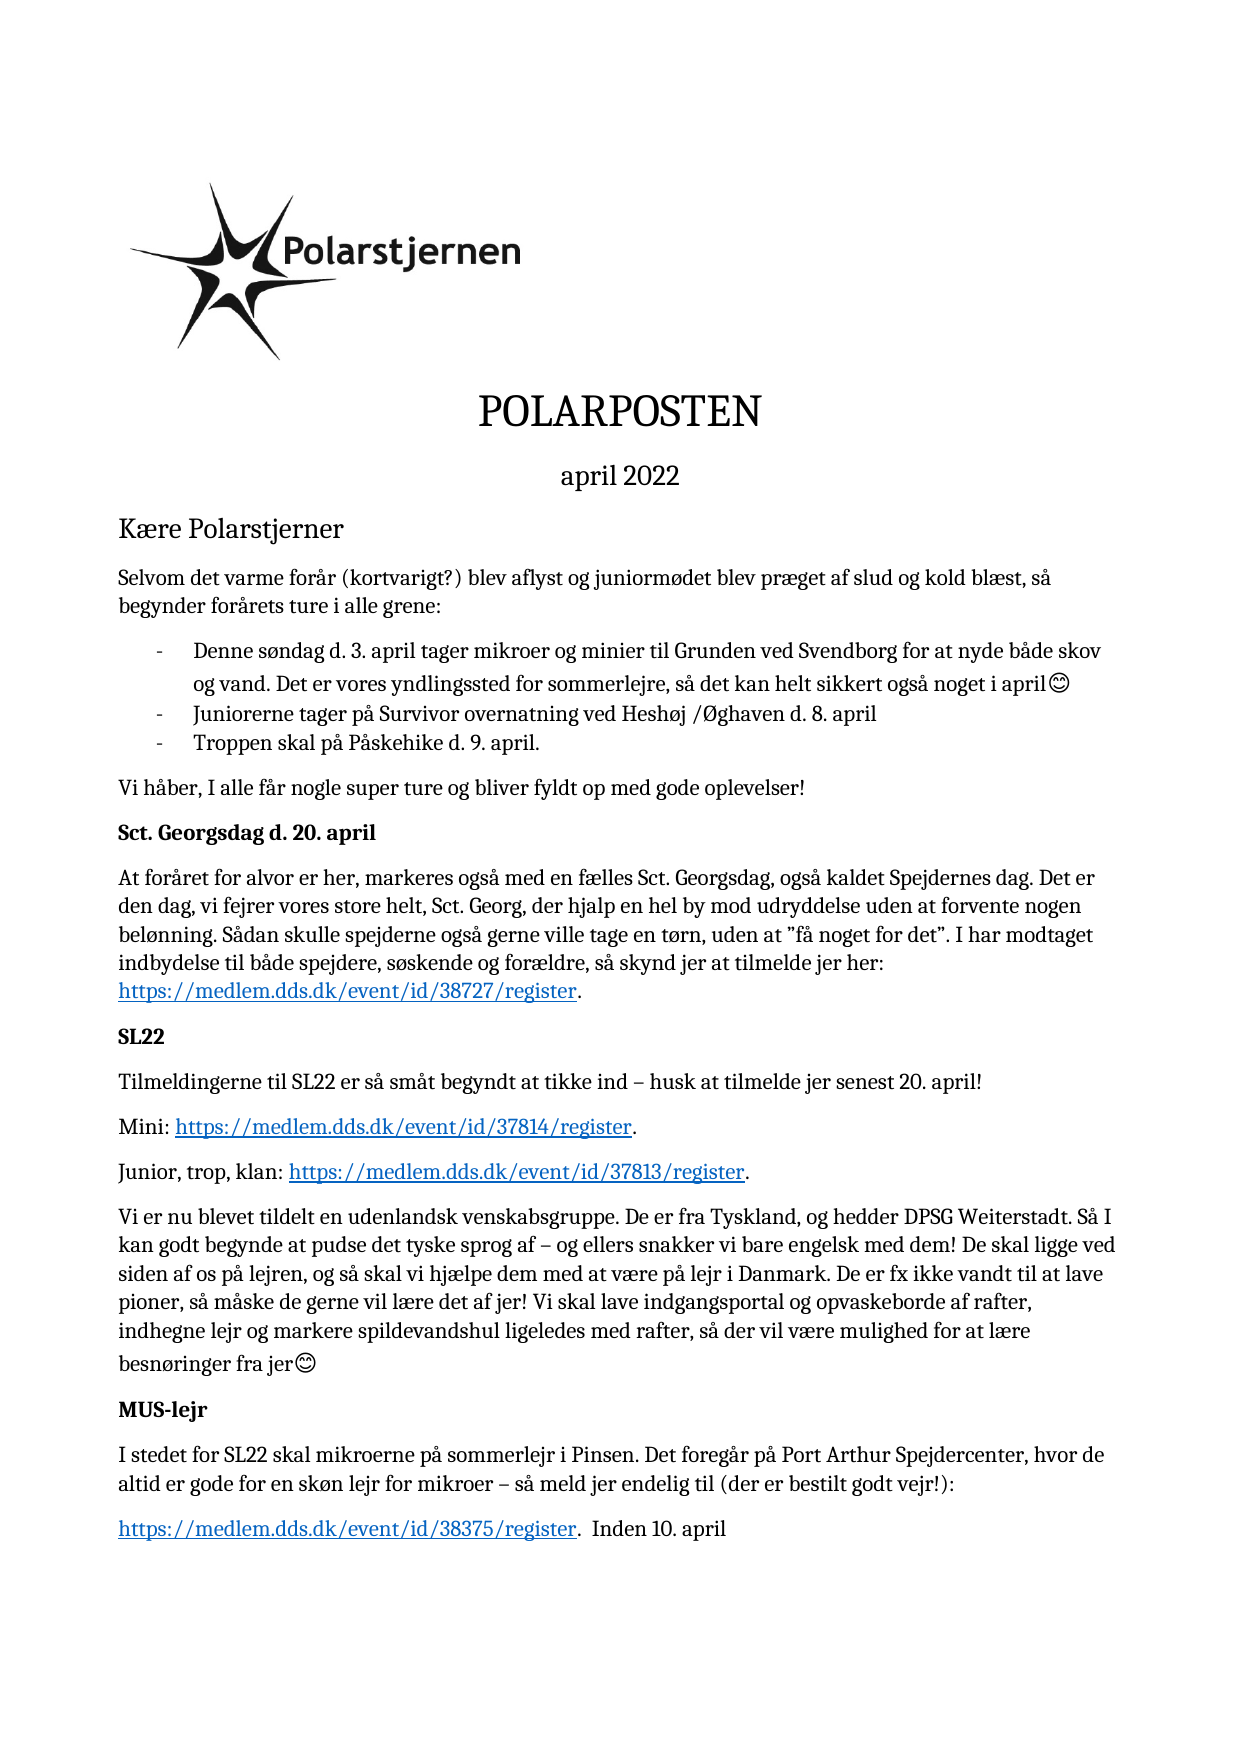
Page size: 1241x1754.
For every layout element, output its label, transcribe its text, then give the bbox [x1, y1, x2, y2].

text Kære Polarstjerner [118, 512, 1122, 545]
text SL22 [118, 1023, 1122, 1050]
text Vi er nu blevet tildelt en udenlandsk venskabsgruppe. De er fra Tyskland, og hedder DPSG Weiterstadt. Så I kan godt begynde at pudse det tyske sprog af – og ellers snakker vi bare engelsk med dem! De skal ligge ved siden af os på lejren, og så skal vi hjælpe dem med at være på lejr i Danmark. De er fx ikke vandt til at lave pioner, så måske de gerne vil lære det af jer! Vi skal lave indgangsportal og opvaskeborde af rafter, indhegne lejr og markere spildevandshul ligeledes med rafter, så der vil være mulighed for at lære besnøringer fra jer [118, 1204, 1122, 1378]
list Juniorerne tager på Survivor overnatning ved Heshøj /Øghaven d. 8. april [156, 701, 1122, 727]
text At foråret for alvor er her, markeres også med en fælles Sct. Georgsdag, også kaldet Spejdernes dag. Det er den dag, vi fejrer vores store helt, Sct. Georg, der hjalp en hel by mod udryddelse uden at forvente nogen belønning. Sådan skulle spejderne også gerne ville tage en tørn, uden at ”få noget for det”. I har modtaget indbydelse til både spejdere, søskende og forældre, så skynd jer at tilmelde jer her: https://medlem.dds.dk/event/id/38727/register. [118, 864, 1122, 1005]
text MUS-lejr [118, 1397, 1122, 1423]
text POLARPOSTEN [118, 386, 1122, 438]
text Vi håber, I alle får nogle super ture og bliver fyldt op med gode oplevelser! [118, 774, 1122, 801]
text Tilmeldingerne til SL22 er så småt begyndt at tikke ind – husk at tilmelde jer senest 20. april! [118, 1068, 1122, 1095]
text Junior, trop, klan: https://medlem.dds.dk/event/id/37813/register. [118, 1159, 1122, 1185]
text https://medlem.dds.dk/event/id/38375/register. Inden 10. april [118, 1516, 1122, 1542]
text Mini: https://medlem.dds.dk/event/id/37814/register. [118, 1114, 1122, 1140]
text I stedet for SL22 skal mikroerne på sommerlejr i Pinsen. Det foregår på Port Arthur Spejdercenter, hvor de altid er gode for en skøn lejr for mikroer – så meld jer endelig til (der er bestilt godt vejr!): [118, 1442, 1122, 1497]
picture [118, 177, 531, 365]
text april 2022 [118, 459, 1122, 493]
list Troppen skal på Påskehike d. 9. april. [156, 729, 1122, 756]
text Selvom det varme forår (kortvarigt?) blev aflyst og juniormødet blev præget af slud og kold blæst, så begynder forårets ture i alle grene: [118, 565, 1122, 619]
text Sct. Georgsdag d. 20. april [118, 819, 1122, 846]
list Denne søndag d. 3. april tager mikroer og minier til Grunden ved Svendborg for at nyde både skov og vand. Det er vores yndlingssted for sommerlejre, så det kan helt sikkert også noget i april [156, 638, 1122, 698]
